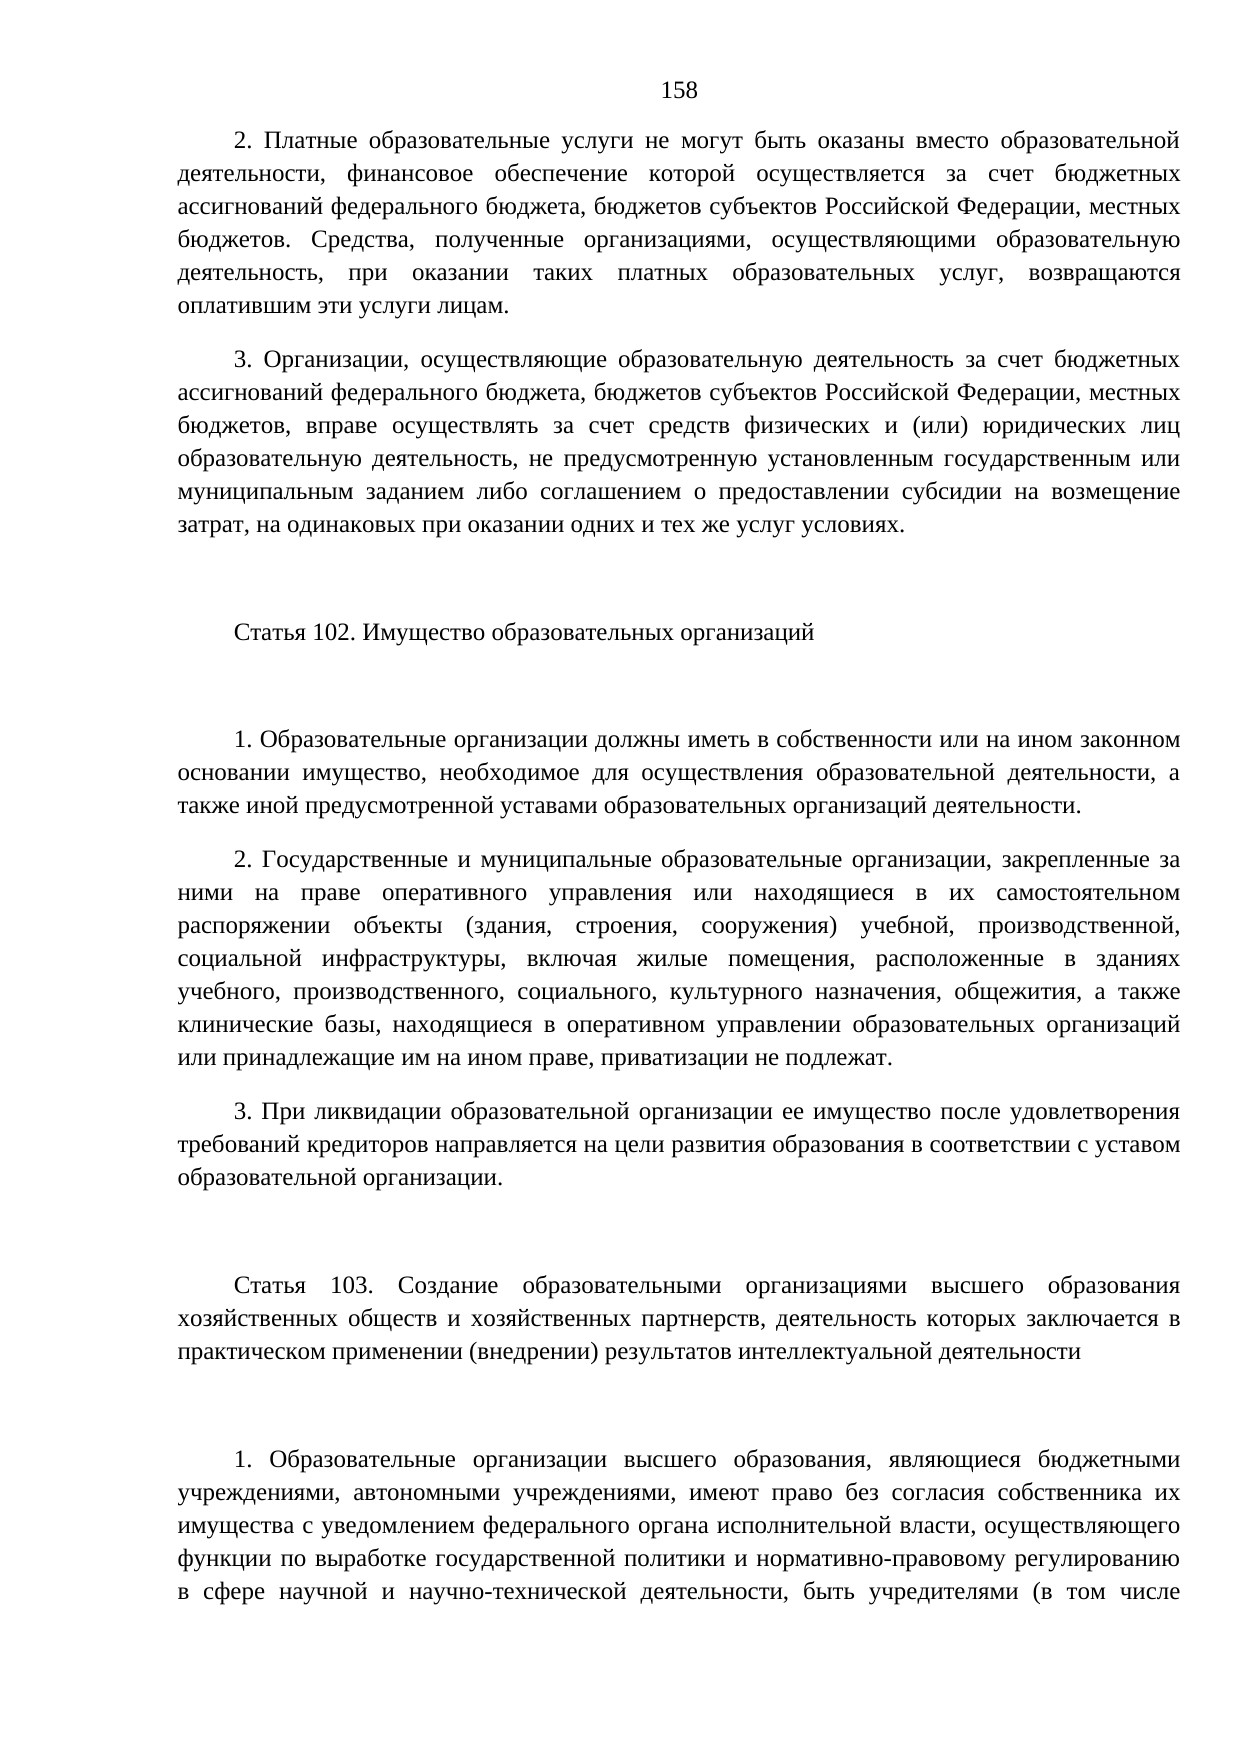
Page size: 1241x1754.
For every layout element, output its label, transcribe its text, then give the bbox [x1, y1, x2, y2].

text 3. При ликвидации образовательной организации ее имущество после удовлетворения требований кредиторов направляется на цели развития образования в соответствии с уставом образовательной организации. [177, 1096, 1181, 1191]
text 1. Образовательные организации должны иметь в собственности или на ином законном основании имущество, необходимое для осуществления образовательной деятельности, а также иной предусмотренной уставами образовательных организаций деятельности. [177, 724, 1181, 819]
text Статья 102. Имущество образовательных организаций [177, 617, 1181, 646]
text 2. Государственные и муниципальные образовательные организации, закрепленные за ними на праве оперативного управления или находящиеся в их самостоятельном распоряжении объекты (здания, строения, сооружения) учебной, производственной, социальной инфраструктуры, включая жилые помещения, расположенные в зданиях учебного, производственного, социального, культурного назначения, общежития, а также клинические базы, находящиеся в оперативном управлении образовательных организаций или принадлежащие им на ином праве, приватизации не подлежат. [177, 844, 1181, 1071]
text 3. Организации, осуществляющие образовательную деятельность за счет бюджетных ассигнований федерального бюджета, бюджетов субъектов Российской Федерации, местных бюджетов, вправе осуществлять за счет средств физических и (или) юридических лиц образовательную деятельность, не предусмотренную установленным государственным или муниципальным заданием либо соглашением о предоставлении субсидии на возмещение затрат, на одинаковых при оказании одних и тех же услуг условиях. [177, 344, 1181, 538]
text 2. Платные образовательные услуги не могут быть оказаны вместо образовательной деятельности, финансовое обеспечение которой осуществляется за счет бюджетных ассигнований федерального бюджета, бюджетов субъектов Российской Федерации, местных бюджетов. Средства, полученные организациями, осуществляющими образовательную деятельность, при оказании таких платных образовательных услуг, возвращаются оплатившим эти услуги лицам. [177, 125, 1181, 319]
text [177, 1444, 1181, 1605]
text Статья 103. Создание образовательными организациями высшего образования хозяйственных обществ и хозяйственных партнерств, деятельность которых заключается в практическом применении (внедрении) результатов интеллектуальной деятельности [177, 1270, 1181, 1365]
